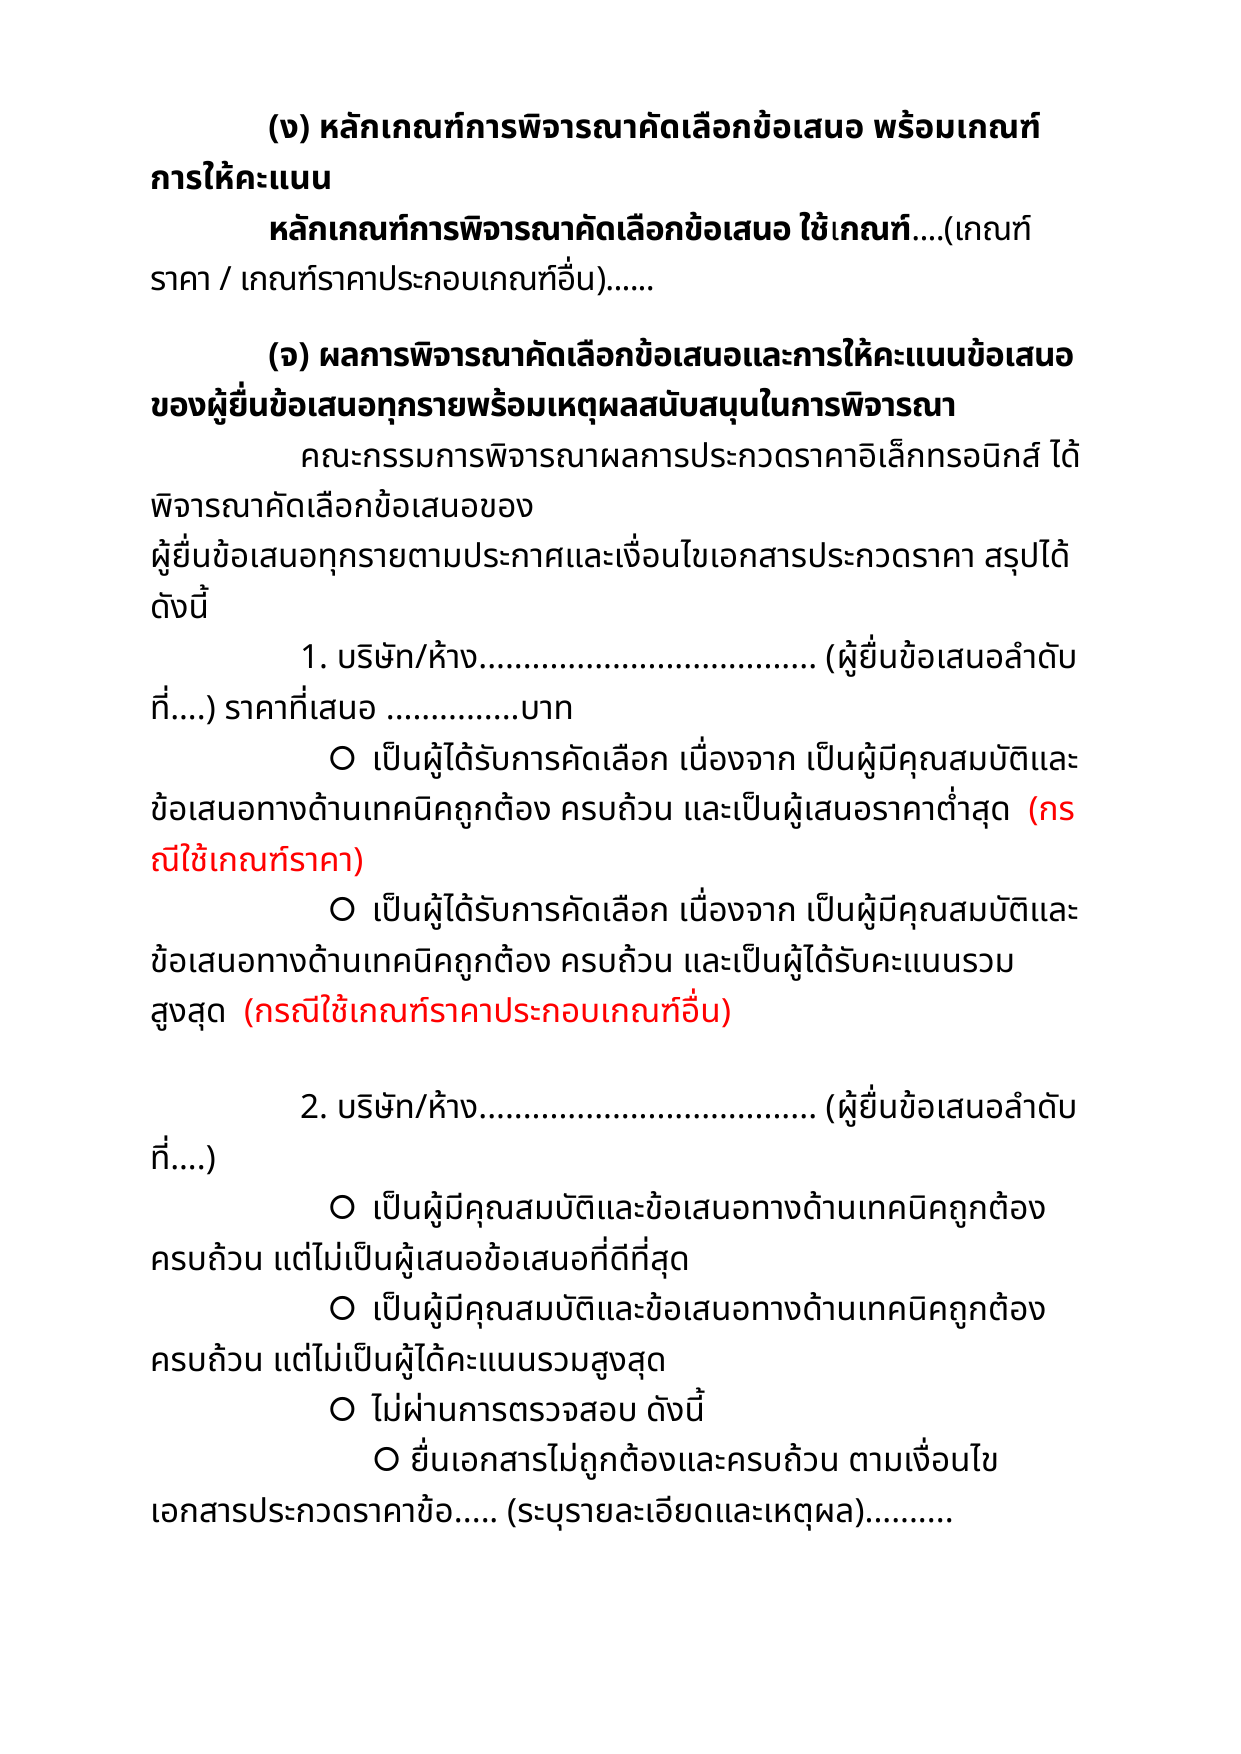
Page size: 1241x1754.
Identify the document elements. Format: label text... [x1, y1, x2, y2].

text เป็นผู้ได้รับการคัดเลือก เนื่องจาก เป็นผู้มีคุณสมบัติและข้อเสนอทางด้านเทคนิคถูกต้อง ครบถ้วน และเป็นผู้ได้รับคะแนนรวมสูงสุด (กรณีใช้เกณฑ์ราคาประกอบเกณฑ์อื่น) [150, 886, 1090, 1038]
text 2. บริษัท/ห้าง...................................... (ผู้ยื่นข้อเสนอลำดับที่….) [150, 1083, 1090, 1184]
text หลักเกณฑ์การพิจารณาคัดเลือกข้อเสนอ ใช้เกณฑ์....(เกณฑ์ราคา / เกณฑ์ราคาประกอบเกณฑ์อื่น)...... [150, 204, 1090, 306]
text เป็นผู้มีคุณสมบัติและข้อเสนอทางด้านเทคนิคถูกต้องครบถ้วน แต่ไม่เป็นผู้เสนอข้อเสนอที่ดีที่สุด [150, 1184, 1090, 1285]
text (จ) ผลการพิจารณาคัดเลือกข้อเสนอและการให้คะแนนข้อเสนอของผู้ยื่นข้อเสนอทุกรายพร้อมเหตุผลสนับสนุนในการพิจารณา [150, 331, 1090, 432]
text คณะกรรมการพิจารณาผลการประกวดราคาอิเล็กทรอนิกส์ ได้พิจารณาคัดเลือกข้อเสนอของ ผู้ยื่นข้อเสนอทุกรายตามประกาศและเงื่อนไขเอกสารประกวดราคา สรุปได้ดังนี้ [150, 432, 1090, 633]
text 1. บริษัท/ห้าง...................................... (ผู้ยื่นข้อเสนอลำดับที่….) ราคาที่เสนอ ...............บาท [150, 633, 1090, 734]
text เป็นผู้มีคุณสมบัติและข้อเสนอทางด้านเทคนิคถูกต้องครบถ้วน แต่ไม่เป็นผู้ได้คะแนนรวมสูงสุด [150, 1285, 1090, 1386]
text (ง) หลักเกณฑ์การพิจารณาคัดเลือกข้อเสนอ พร้อมเกณฑ์การให้คะแนน [150, 103, 1090, 204]
text เป็นผู้ได้รับการคัดเลือก เนื่องจาก เป็นผู้มีคุณสมบัติและข้อเสนอทางด้านเทคนิคถูกต้อง ครบถ้วน และเป็นผู้เสนอราคาต่ำสุด (กรณีใช้เกณฑ์ราคา) [150, 734, 1090, 886]
text ยื่นเอกสารไม่ถูกต้องและครบถ้วน ตามเงื่อนไขเอกสารประกวดราคาข้อ..... (ระบุรายละเอียดและเหตุผล).......... [150, 1436, 1090, 1537]
text ไม่ผ่านการตรวจสอบ ดังนี้ [150, 1386, 1090, 1436]
